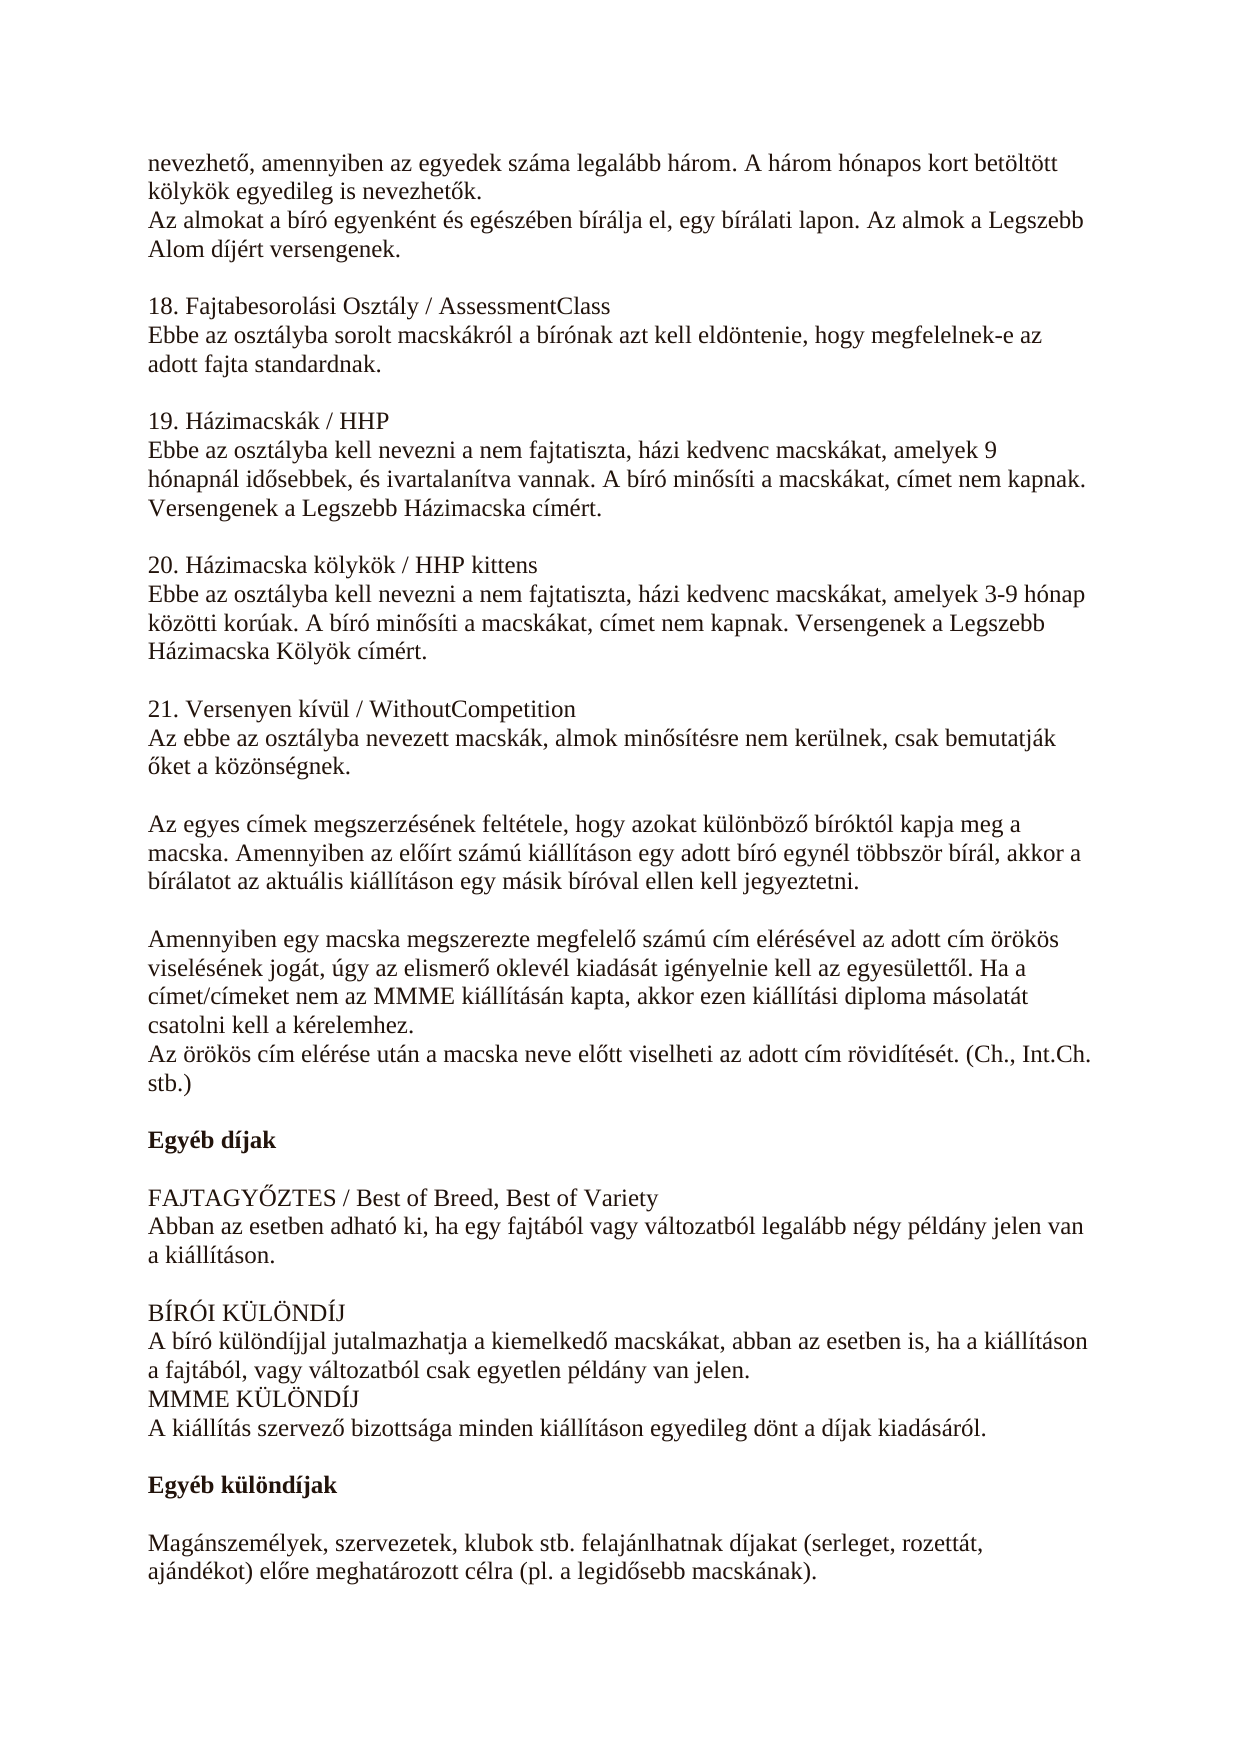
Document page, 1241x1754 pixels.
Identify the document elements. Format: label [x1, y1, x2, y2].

text [148, 148, 1093, 1499]
text [148, 1499, 1093, 1585]
